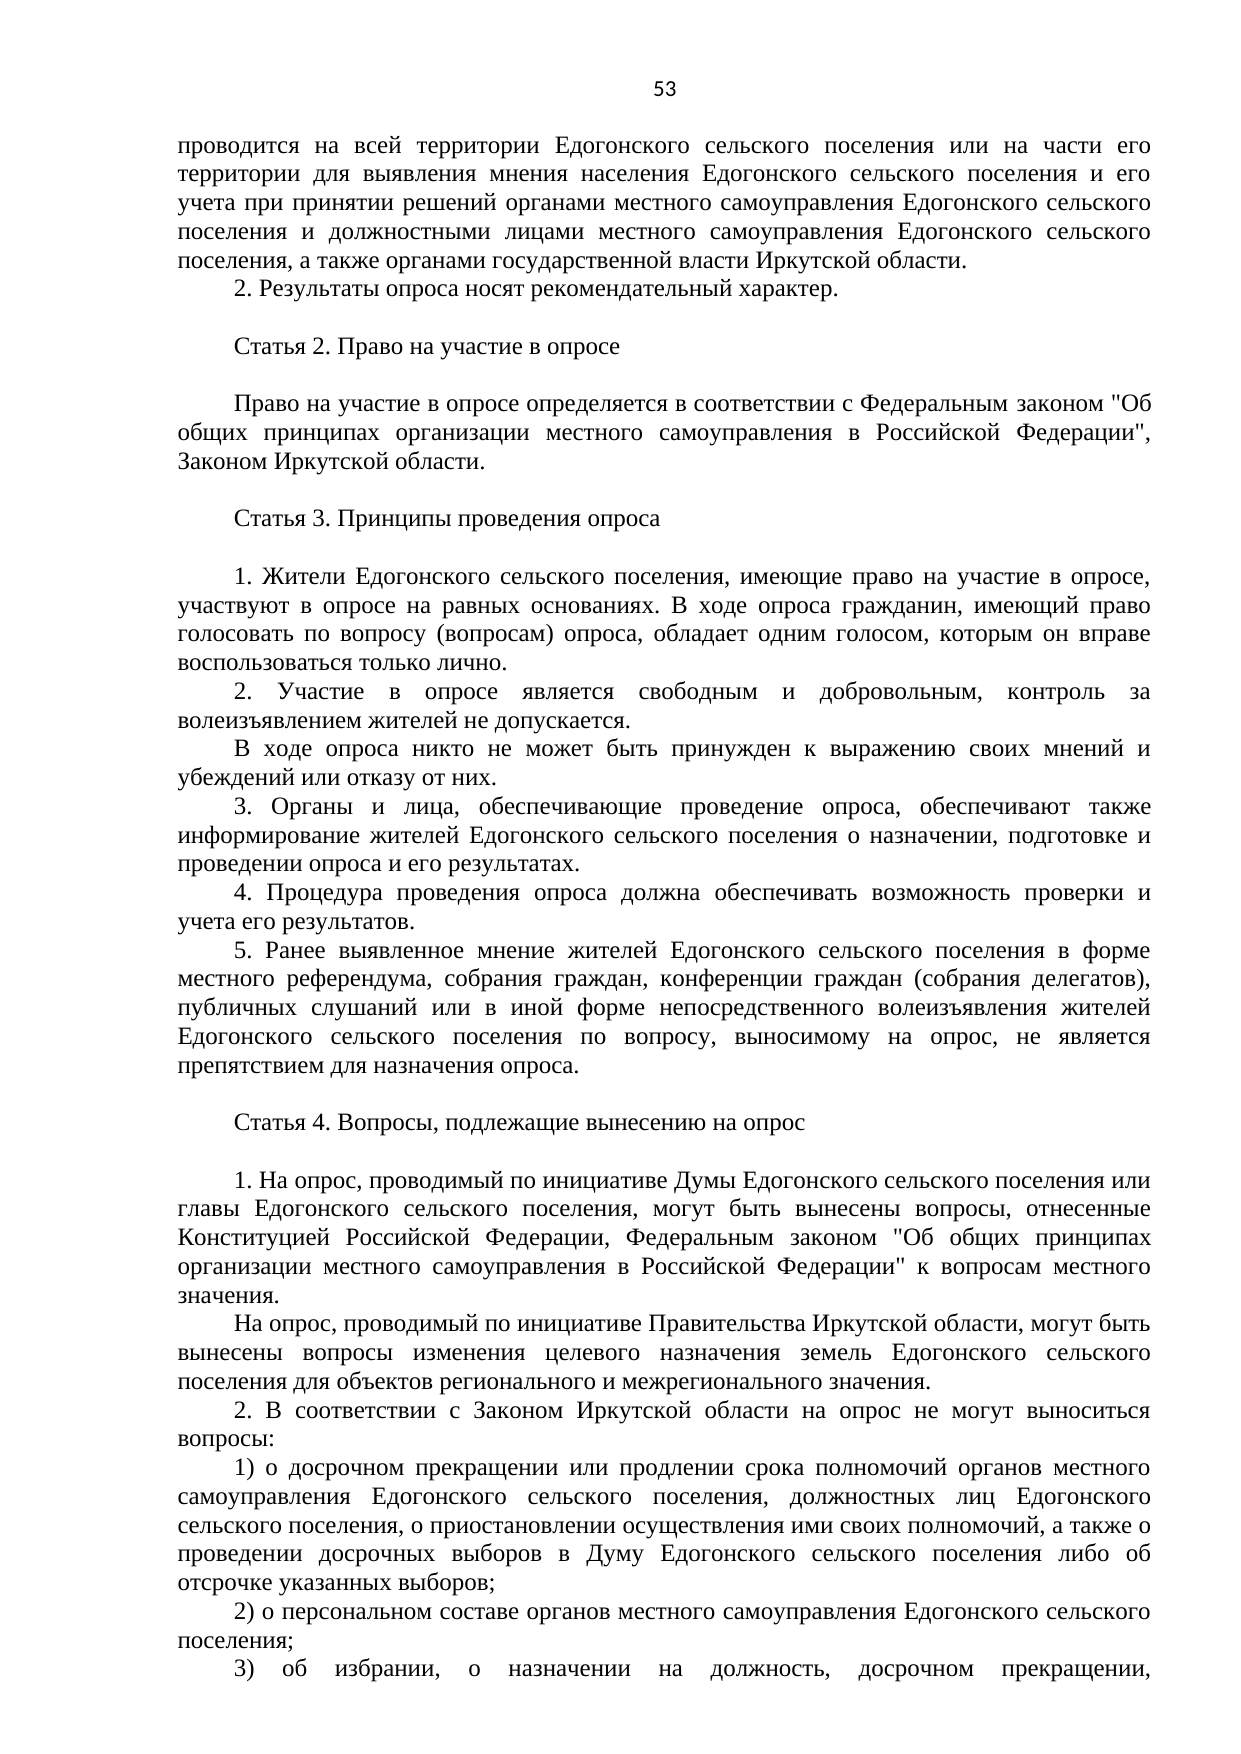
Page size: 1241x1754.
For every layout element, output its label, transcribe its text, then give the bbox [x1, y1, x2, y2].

text 5. Ранее выявленное мнение жителей Едогонского сельского поселения в форме местного референдума, собрания граждан, конференции граждан (собрания делегатов), публичных слушаний или в иной форме непосредственного волеизъявления жителей Едогонского сельского поселения по вопросу, выносимому на опрос, не является препятствием для назначения опроса. [177, 935, 1152, 1078]
text 2. В соответствии с Законом Иркутской области на опрос не могут выноситься вопросы: [177, 1395, 1152, 1452]
text В ходе опроса никто не может быть принужден к выражению своих мнений и убеждений или отказу от них. [177, 733, 1152, 791]
text Статья 4. Вопросы, подлежащие вынесению на опрос [177, 1107, 1152, 1136]
text 1. Жители Едогонского сельского поселения, имеющие право на участие в опросе, участвуют в опросе на равных основаниях. В ходе опроса гражданин, имеющий право голосовать по вопросу (вопросам) опроса, обладает одним голосом, которым он вправе воспользоваться только лично. [177, 561, 1152, 676]
text Статья 2. Право на участие в опросе [177, 331, 1152, 360]
text Право на участие в опросе определяется в соответствии с Федеральным законом "Об общих принципах организации местного самоуправления в Российской Федерации", Законом Иркутской области. [177, 388, 1152, 475]
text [177, 1653, 1152, 1682]
text 4. Процедура проведения опроса должна обеспечивать возможность проверки и учета его результатов. [177, 877, 1152, 935]
text 1) о досрочном прекращении или продлении срока полномочий органов местного самоуправления Едогонского сельского поселения, должностных лиц Едогонского сельского поселения, о приостановлении осуществления ими своих полномочий, а также о проведении досрочных выборов в Думу Едогонского сельского поселения либо об отсрочке указанных выборов; [177, 1452, 1152, 1596]
text 3. Органы и лица, обеспечивающие проведение опроса, обеспечивают также информирование жителей Едогонского сельского поселения о назначении, подготовке и проведении опроса и его результатах. [177, 791, 1152, 877]
text 2) о персональном составе органов местного самоуправления Едогонского сельского поселения; [177, 1596, 1152, 1653]
text 2. Результаты опроса носят рекомендательный характер. [177, 273, 1152, 302]
text 2. Участие в опросе является свободным и добровольным, контроль за волеизъявлением жителей не допускается. [177, 676, 1152, 733]
text 1. На опрос, проводимый по инициативе Думы Едогонского сельского поселения или главы Едогонского сельского поселения, могут быть вынесены вопросы, отнесенные Конституцией Российской Федерации, Федеральным законом "Об общих принципах организации местного самоуправления в Российской Федерации" к вопросам местного значения. [177, 1165, 1152, 1308]
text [177, 130, 1152, 273]
text Статья 3. Принципы проведения опроса [177, 503, 1152, 532]
text На опрос, проводимый по инициативе Правительства Иркутской области, могут быть вынесены вопросы изменения целевого назначения земель Едогонского сельского поселения для объектов регионального и межрегионального значения. [177, 1308, 1152, 1395]
